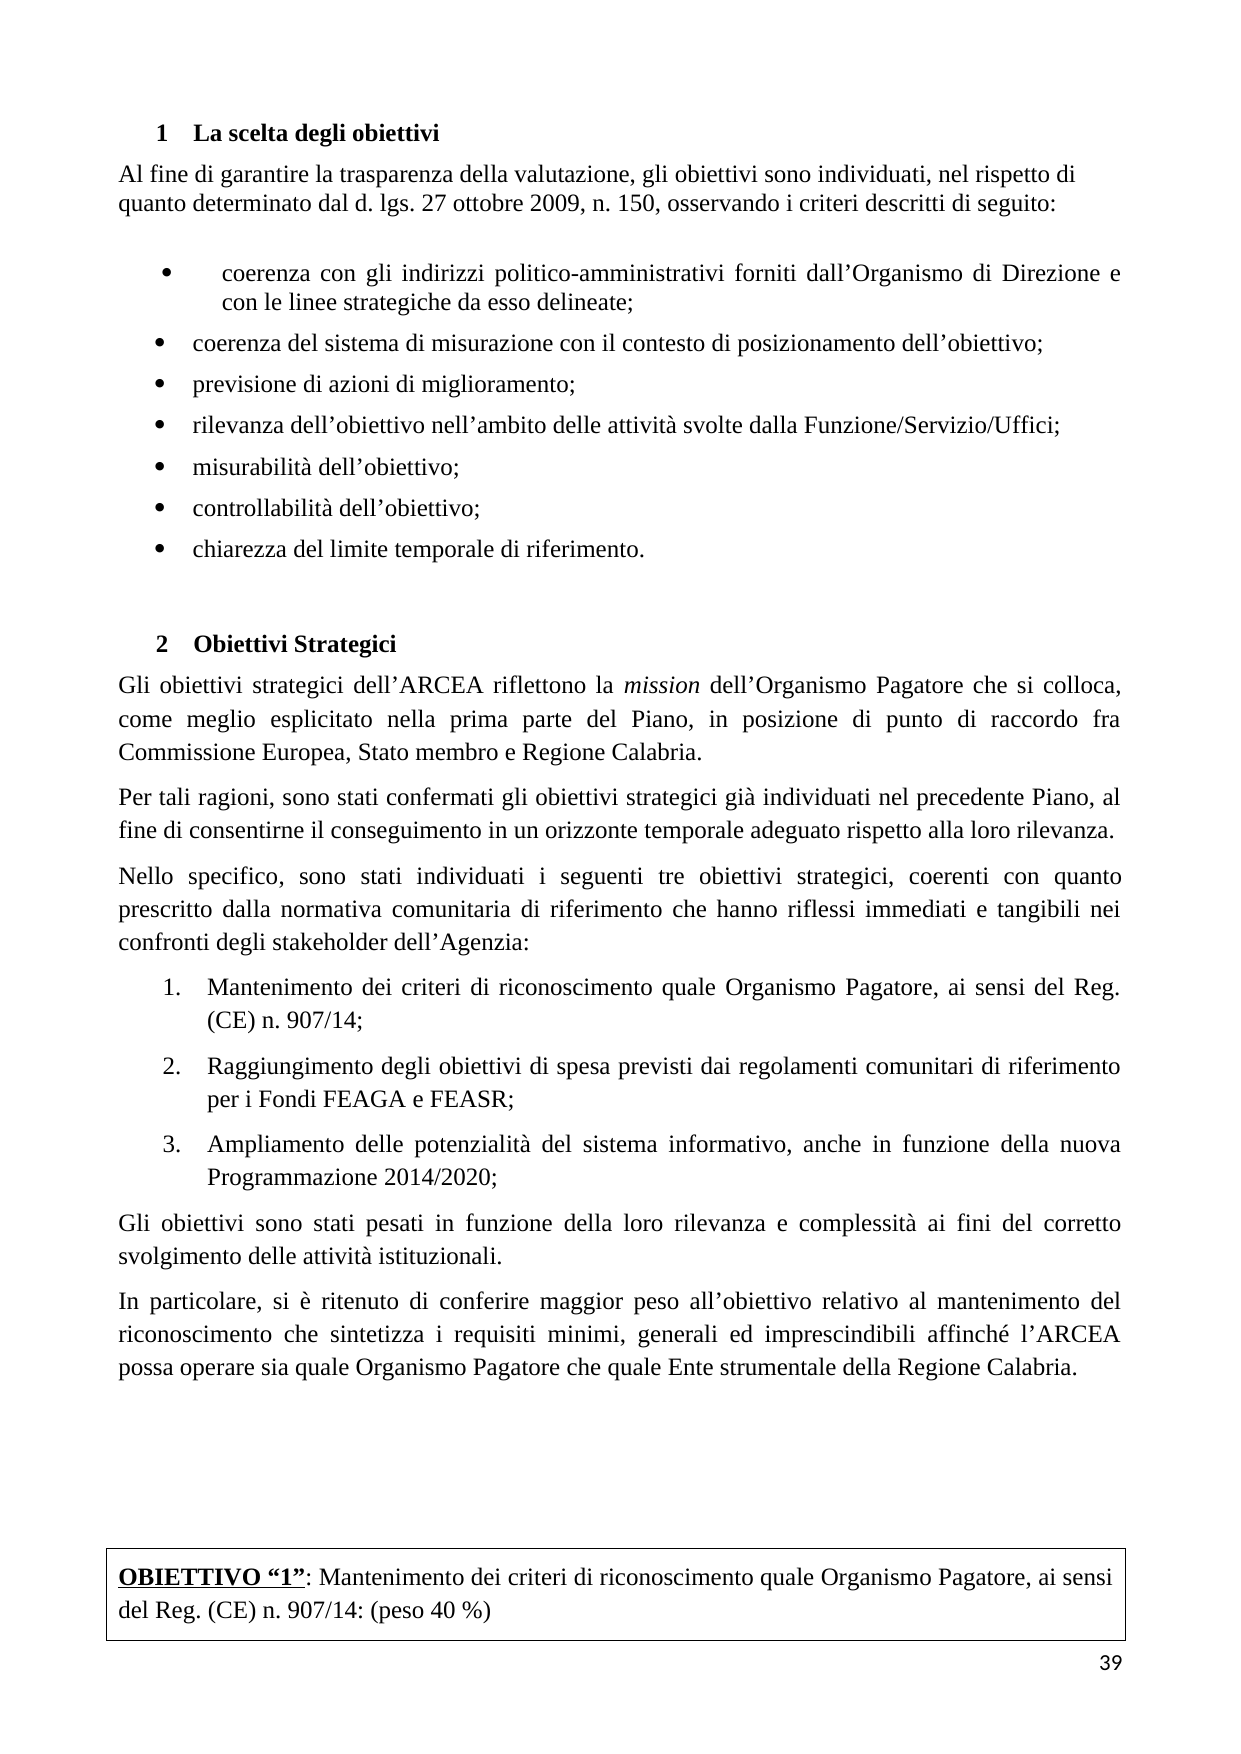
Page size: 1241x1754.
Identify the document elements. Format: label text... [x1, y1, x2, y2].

text Per tali ragioni, sono stati confermati gli obiettivi strategici già individuati nel precedente Piano, al fine di consentirne il conseguimento in un orizzonte temporale adeguato rispetto alla loro rilevanza. [118, 782, 1122, 844]
text Al fine di garantire la trasparenza della valutazione, gli obiettivi sono individuati, nel rispetto di quanto determinato dal d. lgs. 27 ottobre 2009, n. 150, osservando i criteri descritti di seguito: [118, 159, 1122, 217]
list coerenza del sistema di misurazione con il contesto di posizionamento dell’obiettivo; [155, 328, 1122, 357]
list controllabilità dell’obiettivo; [155, 493, 1122, 522]
subtitle La scelta degli obiettivi [156, 118, 1122, 147]
table_header OBIETTIVO “1”: Mantenimento dei criteri di riconoscimento quale Organismo Pagatore, ai sensi del Reg. (CE) n. 907/14: (peso 40 %) [107, 1549, 1125, 1640]
list Raggiungimento degli obiettivi di spesa previsti dai regolamenti comunitari di riferimento per i Fondi FEAGA e FEASR; [162, 1051, 1122, 1113]
text Gli obiettivi sono stati pesati in funzione della loro rilevanza e complessità ai fini del corretto svolgimento delle attività istituzionali. [118, 1208, 1122, 1270]
text Nello specifico, sono stati individuati i seguenti tre obiettivi strategici, coerenti con quanto prescritto dalla normativa comunitaria di riferimento che hanno riflessi immediati e tangibili nei confronti degli stakeholder dell’Agenzia: [118, 861, 1122, 956]
text Gli obiettivi strategici dell’ARCEA riflettono la mission dell’Organismo Pagatore che si colloca, come meglio esplicitato nella prima parte del Piano, in posizione di punto di raccordo fra Commissione Europea, Stato membro e Regione Calabria. [118, 671, 1122, 765]
subtitle Obiettivi Strategici [156, 629, 1122, 658]
list previsione di azioni di miglioramento; [155, 369, 1122, 398]
text In particolare, si è ritenuto di conferire maggior peso all’obiettivo relativo al mantenimento del riconoscimento che sintetizza i requisiti minimi, generali ed imprescindibili affinché l’ARCEA possa operare sia quale Organismo Pagatore che quale Ente strumentale della Regione Calabria. [118, 1286, 1122, 1381]
list chiarezza del limite temporale di riferimento. [155, 534, 1122, 563]
list Ampliamento delle potenzialità del sistema informativo, anche in funzione della nuova Programmazione 2014/2020; [162, 1129, 1122, 1191]
list coerenza con gli indirizzi politico-amministrativi forniti dall’Organismo di Direzione e con le linee strategiche da esso delineate; [162, 258, 1122, 316]
list rilevanza dell’obiettivo nell’ambito delle attività svolte dalla Funzione/Servizio/Uffici; [155, 411, 1122, 439]
list Mantenimento dei criteri di riconoscimento quale Organismo Pagatore, ai sensi del Reg. (CE) n. 907/14; [162, 972, 1122, 1034]
list misurabilità dell’obiettivo; [155, 452, 1122, 481]
